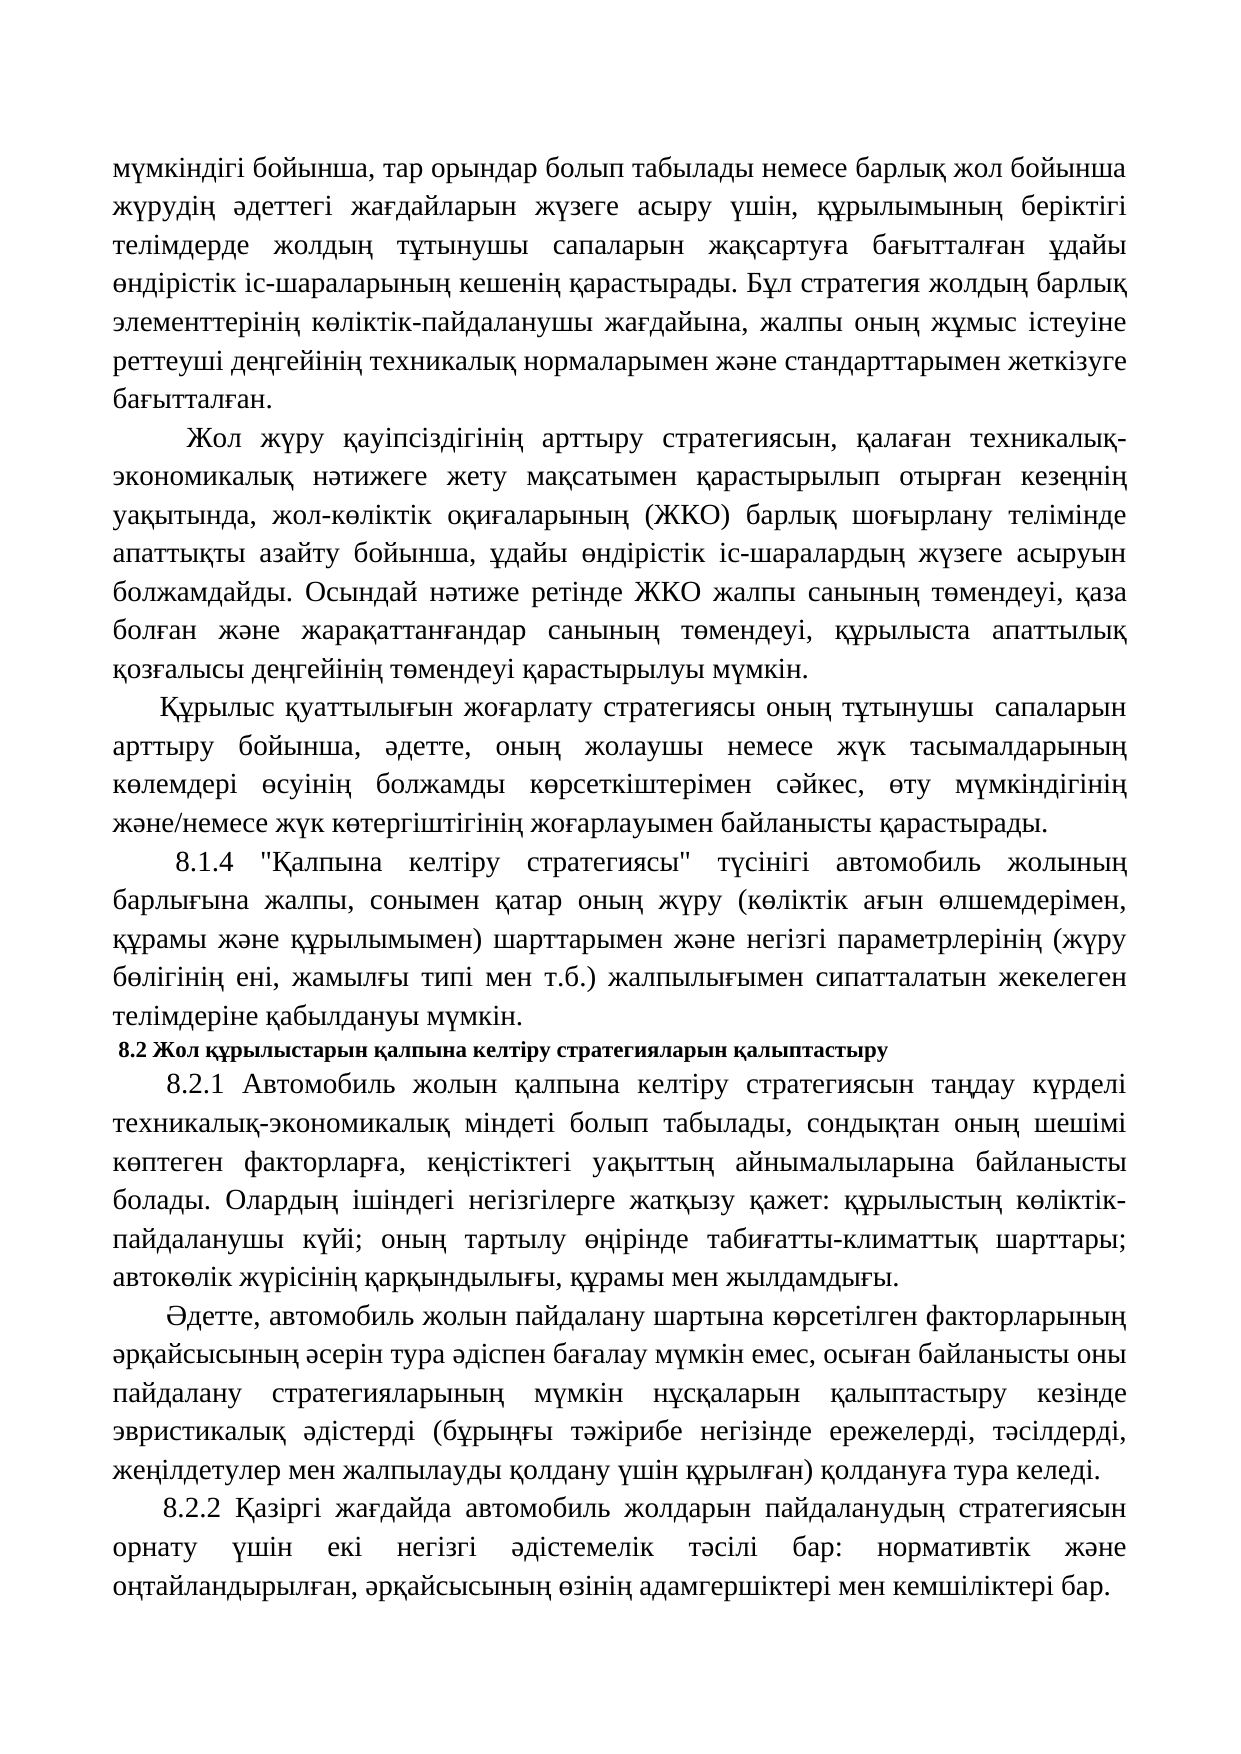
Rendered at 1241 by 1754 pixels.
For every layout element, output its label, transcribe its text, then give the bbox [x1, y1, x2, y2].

text Жол жүру қауіпсіздігінің арттыру стратегиясын, қалаған техникалық-экономикалық нәтижеге жету мақсатымен қарастырылып отырған кезеңнің уақытында, жол-көліктік оқиғаларының (ЖКО) барлық шоғырлану телімінде апаттықты азайту бойынша, ұдайы өндірістік іс-шаралардың жүзеге асыруын болжамдайды. Осындай нәтиже ретінде ЖКО жалпы санының төмендеуі, қаза болған және жарақаттанғандар санының төмендеуі, құрылыста апаттылық қозғалысы деңгейінің төмендеуі қарастырылуы мүмкін. [112, 420, 1128, 684]
text 8.2.1 Автомобиль жолын қалпына келтіру стратегиясын таңдау күрделі техникалық-экономикалық міндеті болып табылады, сондықтан оның шешімі көптеген факторларға, кеңістіктегі уақыттың айнымалыларына байланысты болады. Олардың ішіндегі негізгілерге жатқызу қажет: құрылыстың көліктік-пайдаланушы күйі; оның тартылу өңірінде табиғатты-климаттық шарттары; автокөлік жүрісінің қарқындылығы, құрамы мен жылдамдығы. [112, 1067, 1128, 1293]
text Әдетте, автомобиль жолын пайдалану шартына көрсетілген факторларының әрқайсысының әсерін тура әдіспен бағалау мүмкін емес, осыған байланысты оны пайдалану стратегияларының мүмкін нұсқаларын қалыптастыру кезінде эвристикалық әдістерді (бұрыңғы тәжірибе негізінде ережелерді, тәсілдерді, жеңілдетулер мен жалпылауды қолдану үшін құрылған) қолдануға тура келеді. [112, 1298, 1128, 1486]
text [112, 150, 1128, 415]
text 8.2.2 Қазіргі жағдайда автомобиль жолдарын пайдаланудың стратегиясын орнату үшін екі негізгі әдістемелік тәсілі бар: нормативтік және оңтайландырылған, әрқайсысының өзінің адамгершіктері мен кемшіліктері бар. [112, 1491, 1128, 1601]
text 8.2 Жол құрылыстарын қалпына келтіру стратегияларын қалыптастыру [112, 1036, 1128, 1063]
text Құрылыс қуаттылығын жоғарлату стратегиясы оның тұтынушы сапаларын арттыру бойынша, әдетте, оның жолаушы немесе жүк тасымалдарының көлемдері өсуінің болжамды көрсеткіштерімен сәйкес, өту мүмкіндігінің және/немесе жүк көтергіштігінің жоғарлауымен байланысты қарастырады. [112, 689, 1128, 839]
text 8.1.4 "Қалпына келтіру стратегиясы" түсінігі автомобиль жолының барлығына жалпы, сонымен қатар оның жүру (көліктік ағын өлшемдерімен, құрамы және құрылымымен) шарттарымен және негізгі параметрлерінің (жүру бөлігінің ені, жамылғы типі мен т.б.) жалпылығымен сипатталатын жекелеген телімдеріне қабылдануы мүмкін. [112, 844, 1128, 1031]
